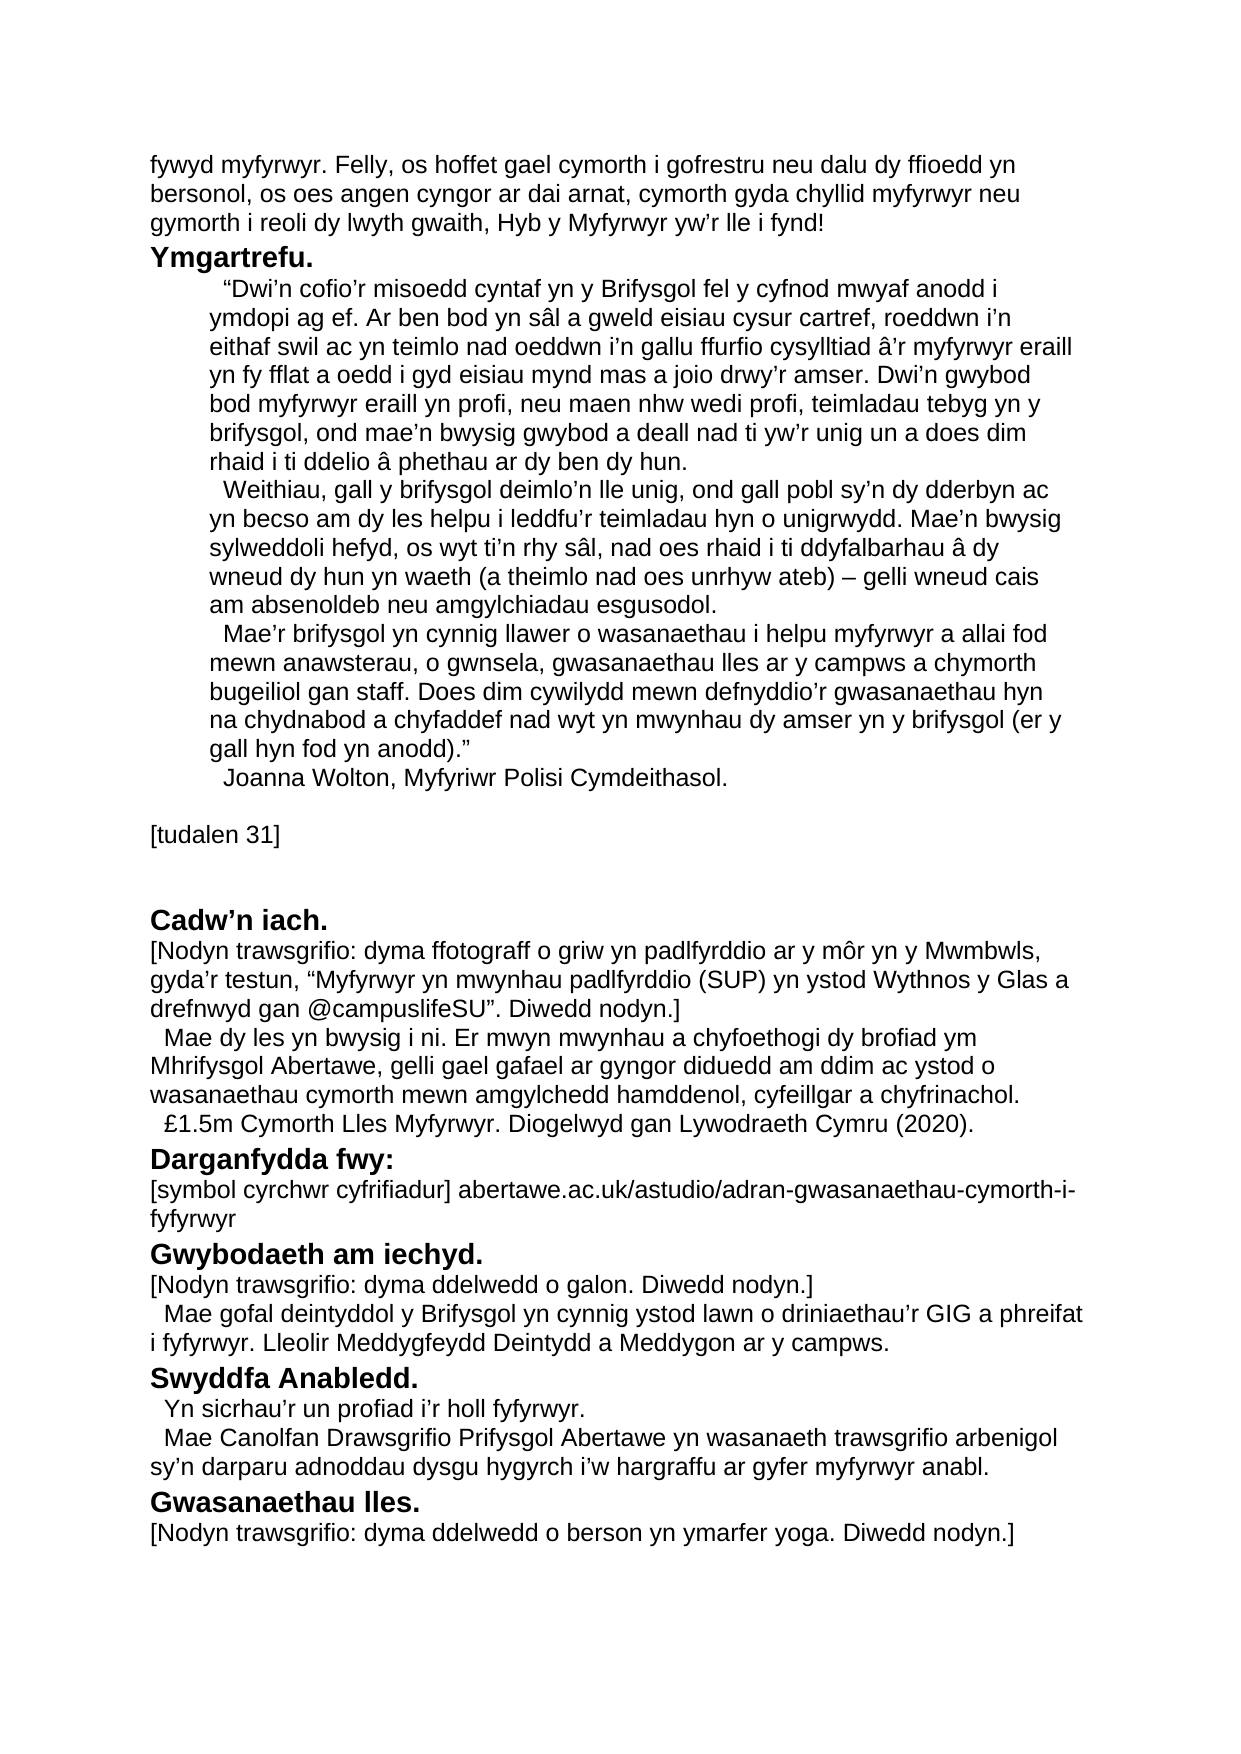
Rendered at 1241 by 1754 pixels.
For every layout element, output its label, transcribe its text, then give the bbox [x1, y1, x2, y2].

subtitle Gwasanaethau lles. [150, 1485, 1090, 1518]
text Mae’r brifysgol yn cynnig llawer o wasanaethau i helpu myfyrwyr a allai fod mewn anawsterau, o gwnsela, gwasanaethau lles ar y campws a chymorth bugeiliol gan staff. Does dim cywilydd mewn defnyddio’r gwasanaethau hyn na chydnabod a chyfaddef nad wyt yn mwynhau dy amser yn y brifysgol (er y gall hyn fod yn anodd).” [209, 619, 1078, 763]
text Weithiau, gall y brifysgol deimlo’n lle unig, ond gall pobl sy’n dy dderbyn ac yn becso am dy les helpu i leddfu’r teimladau hyn o unigrwydd. Mae’n bwysig sylweddoli hefyd, os wyt ti’n rhy sâl, nad oes rhaid i ti ddyfalbarhau â dy wneud dy hun yn waeth (a theimlo nad oes unrhyw ateb) – gelli wneud cais am absenoldeb neu amgylchiadau esgusodol. [209, 475, 1078, 619]
text Mae Canolfan Drawsgrifio Prifysgol Abertawe yn wasanaeth trawsgrifio arbenigol sy’n darparu adnoddau dysgu hygyrch i’w hargraffu ar gyfer myfyrwyr anabl. [150, 1423, 1090, 1481]
text [Nodyn trawsgrifio: dyma ffotograff o griw yn padlfyrddio ar y môr yn y Mwmbwls, gyda’r testun, “Myfyrwyr yn mwynhau padlfyrddio (SUP) yn ystod Wythnos y Glas a drefnwyd gan @campuslifeSU”. Diwedd nodyn.] [150, 936, 1090, 1022]
text Joanna Wolton, Myfyriwr Polisi Cymdeithasol. [209, 763, 1078, 791]
text Mae dy les yn bwysig i ni. Er mwyn mwynhau a chyfoethogi dy brofiad ym Mhrifysgol Abertawe, gelli gael gafael ar gyngor diduedd am ddim ac ystod o wasanaethau cymorth mewn amgylchedd hamddenol, cyfeillgar a chyfrinachol. [150, 1022, 1090, 1109]
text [150, 150, 1090, 236]
text £1.5m Cymorth Lles Myfyrwyr. Diogelwyd gan Lywodraeth Cymru (2020). [150, 1109, 1090, 1137]
text [tudalen 31] [150, 820, 1090, 849]
subtitle Gwybodaeth am iechyd. [150, 1237, 1090, 1270]
subtitle Ymgartrefu. [150, 240, 1090, 274]
text [Nodyn trawsgrifio: dyma ddelwedd o berson yn ymarfer yoga. Diwedd nodyn.] [150, 1518, 1090, 1547]
subtitle Cadw’n iach. [150, 903, 1090, 936]
text [Nodyn trawsgrifio: dyma ddelwedd o galon. Diwedd nodyn.] [150, 1270, 1090, 1299]
text [symbol cyrchwr cyfrifiadur] abertawe.ac.uk/astudio/adran-gwasanaethau-cymorth-i-fyfyrwyr [150, 1175, 1090, 1233]
text Yn sicrhau’r un profiad i’r holl fyfyrwyr. [150, 1394, 1090, 1423]
subtitle Swyddfa Anabledd. [150, 1361, 1090, 1394]
text “Dwi’n cofio’r misoedd cyntaf yn y Brifysgol fel y cyfnod mwyaf anodd i ymdopi ag ef. Ar ben bod yn sâl a gweld eisiau cysur cartref, roeddwn i’n eithaf swil ac yn teimlo nad oeddwn i’n gallu ffurfio cysylltiad â’r myfyrwyr eraill yn fy fflat a oedd i gyd eisiau mynd mas a joio drwy’r amser. Dwi’n gwybod bod myfyrwyr eraill yn profi, neu maen nhw wedi profi, teimladau tebyg yn y brifysgol, ond mae’n bwysig gwybod a deall nad ti yw’r unig un a does dim rhaid i ti ddelio â phethau ar dy ben dy hun. [209, 274, 1078, 475]
subtitle Darganfydda fwy: [150, 1142, 1090, 1175]
text Mae gofal deintyddol y Brifysgol yn cynnig ystod lawn o driniaethau’r GIG a phreifat i fyfyrwyr. Lleolir Meddygfeydd Deintydd a Meddygon ar y campws. [150, 1299, 1090, 1357]
